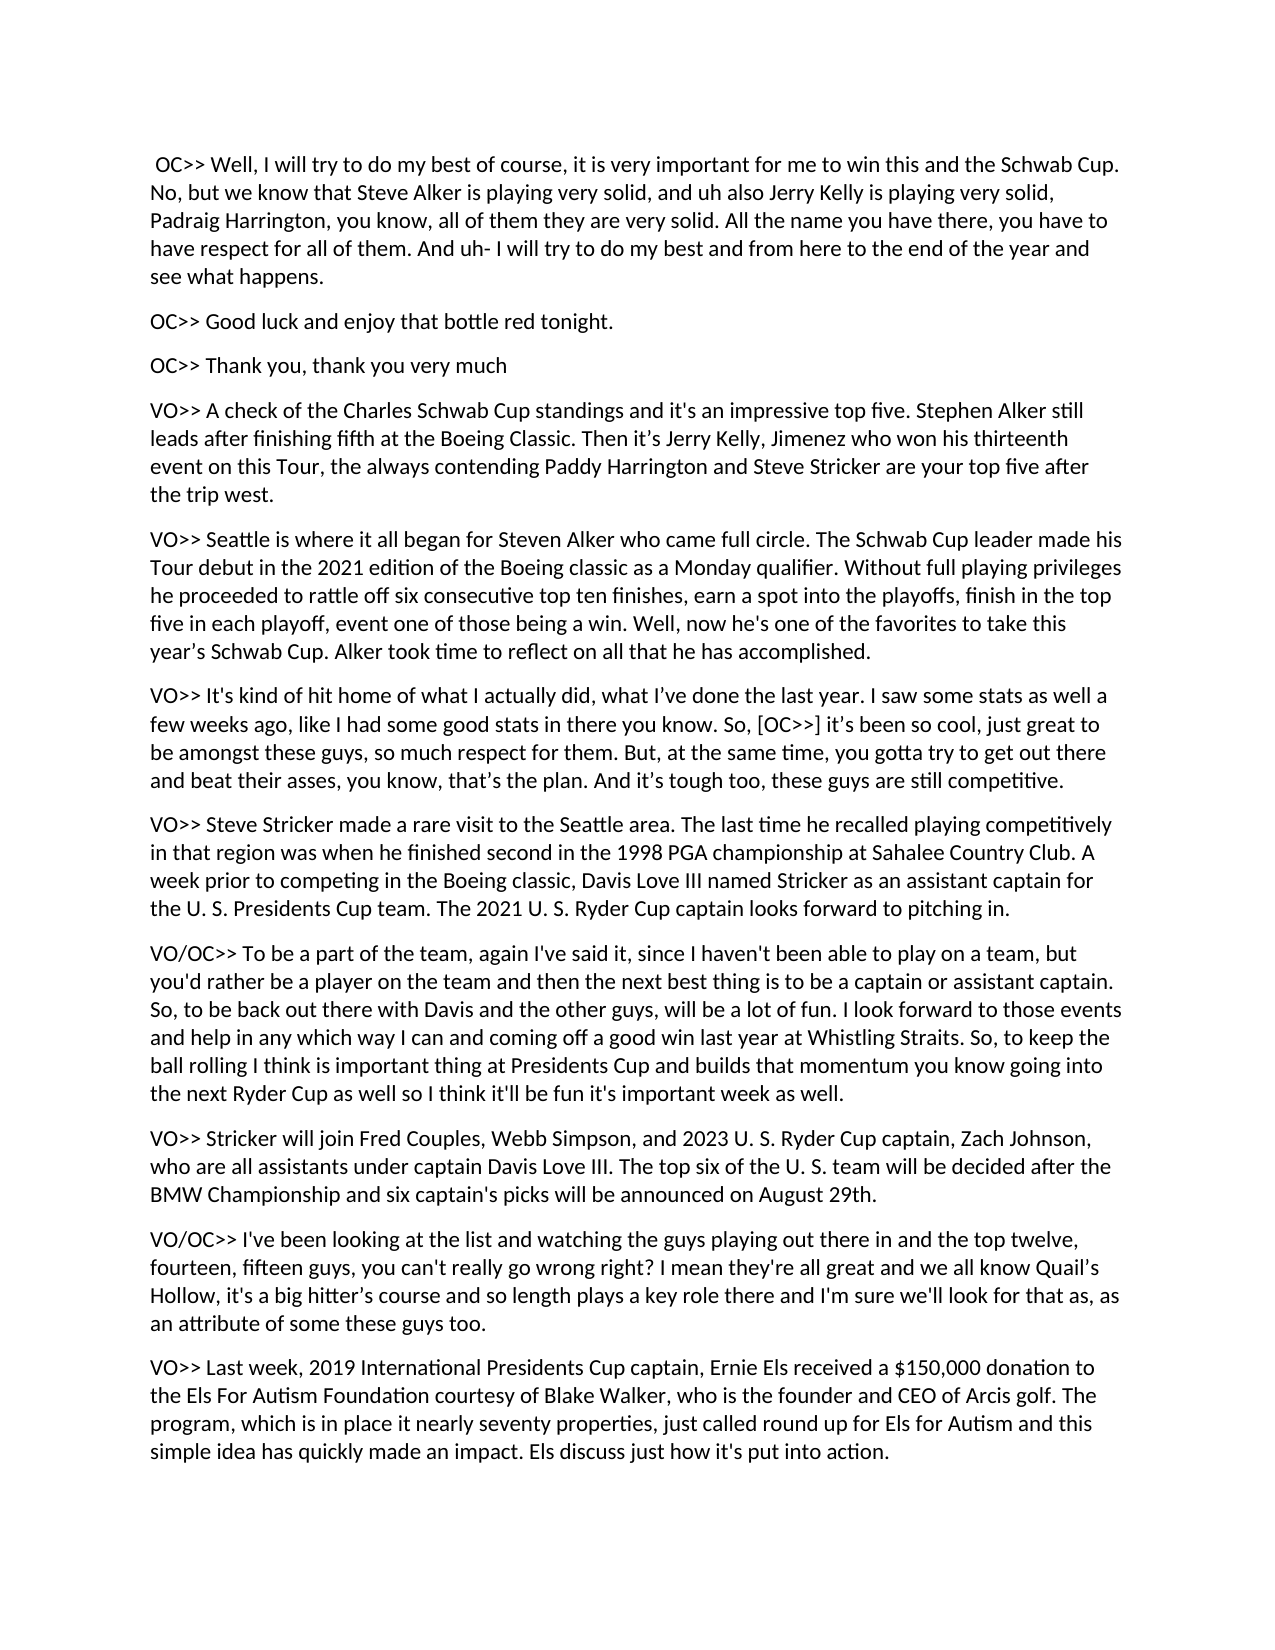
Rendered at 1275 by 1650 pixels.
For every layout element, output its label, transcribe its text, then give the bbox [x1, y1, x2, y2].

text VO>> Last week, 2019 International Presidents Cup captain, Ernie Els received a $150,000 donation to the Els For Autism Foundation courtesy of Blake Walker, who is the founder and CEO of Arcis golf. The program, which is in place it nearly seventy properties, just called round up for Els for Autism and this simple idea has quickly made an impact. Els discuss just how it's put into action. [150, 1353, 1125, 1466]
text VO>> Stricker will join Fred Couples, Webb Simpson, and 2023 U. S. Ryder Cup captain, Zach Johnson, who are all assistants under captain Davis Love III. The top six of the U. S. team will be decided after the BMW Championship and six captain's picks will be announced on August 29th. [150, 1124, 1125, 1208]
text OC>> Well, I will try to do my best of course, it is very important for me to win this and the Schwab Cup. No, but we know that Steve Alker is playing very solid, and uh also Jerry Kelly is playing very solid, Padraig Harrington, you know, all of them they are very solid. All the name you have there, you have to have respect for all of them. And uh- I will try to do my best and from here to the end of the year and see what happens. [150, 150, 1125, 290]
text VO>> Steve Stricker made a rare visit to the Seattle area. The last time he recalled playing competitively in that region was when he finished second in the 1998 PGA championship at Sahalee Country Club. A week prior to competing in the Boeing classic, Davis Love III named Stricker as an assistant captain for the U. S. Presidents Cup team. The 2021 U. S. Ryder Cup captain looks forward to pitching in. [150, 810, 1125, 922]
text VO>> Seattle is where it all began for Steven Alker who came full circle. The Schwab Cup leader made his Tour debut in the 2021 edition of the Boeing classic as a Monday qualifier. Without full playing privileges he proceeded to rattle off six consecutive top ten finishes, earn a spot into the playoffs, finish in the top five in each playoff, event one of those being a win. Well, now he's one of the favorites to take this year’s Schwab Cup. Alker took time to reflect on all that he has accomplished. [150, 525, 1125, 665]
text OC>> Thank you, thank you very much [150, 351, 1125, 379]
text OC>> Good luck and enjoy that bottle red tonight. [150, 307, 1125, 335]
text VO>> It's kind of hit home of what I actually did, what I’ve done the last year. I saw some stats as well a few weeks ago, like I had some good stats in there you know. So, [OC>>] it’s been so cool, just great to be amongst these guys, so much respect for them. But, at the same time, you gotta try to get out there and beat their asses, you know, that’s the plan. And it’s tough too, these guys are still competitive. [150, 682, 1125, 794]
text VO/OC>> I've been looking at the list and watching the guys playing out there in and the top twelve, fourteen, fifteen guys, you can't really go wrong right? I mean they're all great and we all know Quail’s Hollow, it's a big hitter’s course and so length plays a key role there and I'm sure we'll look for that as, as an attribute of some these guys too. [150, 1225, 1125, 1337]
text VO>> A check of the Charles Schwab Cup standings and it's an impressive top five. Stephen Alker still leads after finishing fifth at the Boeing Classic. Then it’s Jerry Kelly, Jimenez who won his thirteenth event on this Tour, the always contending Paddy Harrington and Steve Stricker are your top five after the trip west. [150, 396, 1125, 508]
text VO/OC>> To be a part of the team, again I've said it, since I haven't been able to play on a team, but you'd rather be a player on the team and then the next best thing is to be a captain or assistant captain. So, to be back out there with Davis and the other guys, will be a lot of fun. I look forward to those events and help in any which way I can and coming off a good win last year at Whistling Straits. So, to keep the ball rolling I think is important thing at Presidents Cup and builds that momentum you know going into the next Ryder Cup as well so I think it'll be fun it's important week as well. [150, 939, 1125, 1107]
